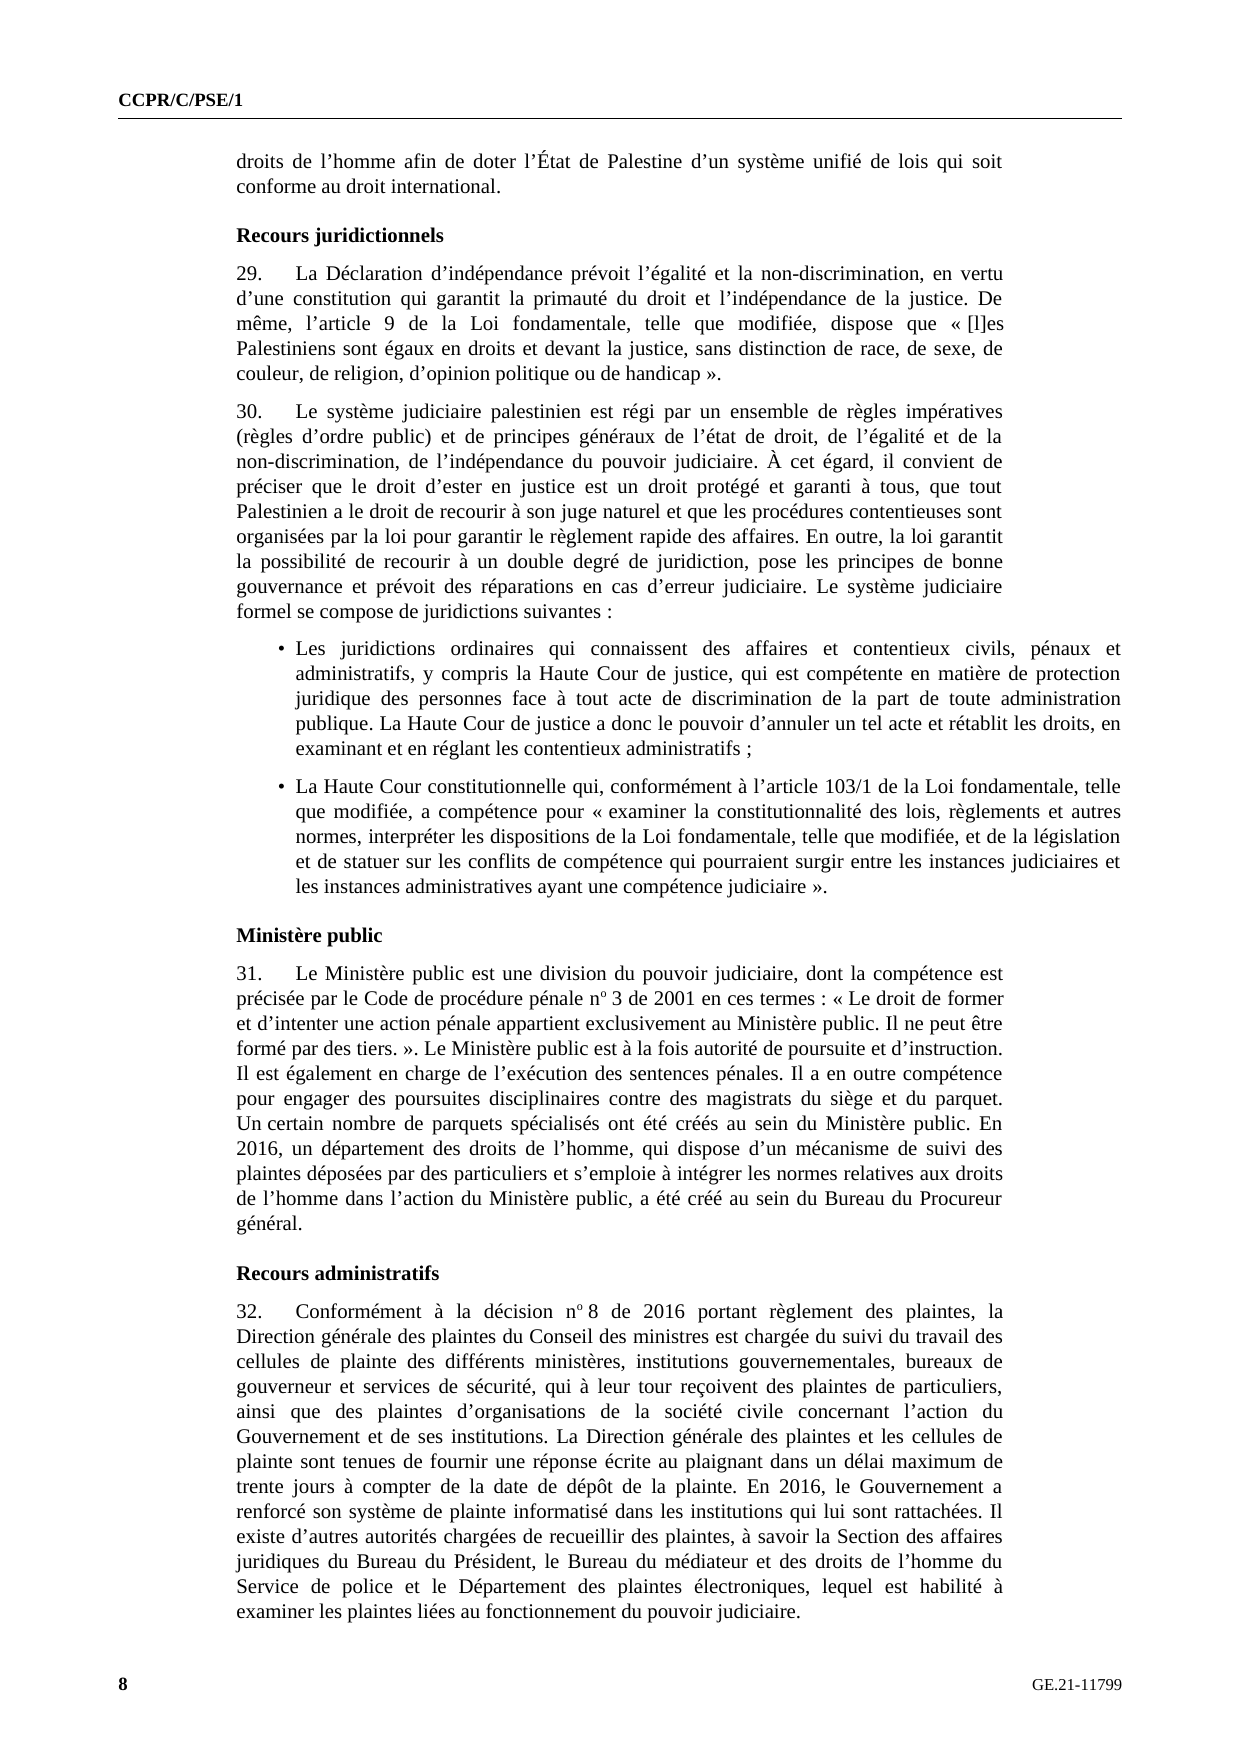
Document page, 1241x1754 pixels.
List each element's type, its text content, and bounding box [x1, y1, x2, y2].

text Recours administratifs [118, 1260, 1004, 1285]
text 29. La Déclaration d’indépendance prévoit l’égalité et la non-discrimination, en vertu d’une constitution qui garantit la primauté du droit et l’indépendance de la justice. De même, l’article 9 de la Loi fondamentale, telle que modifiée, dispose que « [l]es Palestiniens sont égaux en droits et devant la justice, sans distinction de race, de sexe, de couleur, de religion, d’opinion politique ou de handicap ». [236, 260, 1004, 385]
text Recours juridictionnels [118, 223, 1004, 248]
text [236, 148, 1004, 198]
text Les juridictions ordinaires qui connaissent des affaires et contentieux civils, pénaux et administratifs, y compris la Haute Cour de justice, qui est compétente en matière de protection juridique des personnes face à tout acte de discrimination de la part de toute administration publique. La Haute Cour de justice a donc le pouvoir d’annuler un tel acte et rétablit les droits, en examinant et en réglant les contentieux administratifs ; [278, 635, 1122, 760]
text 30. Le système judiciaire palestinien est régi par un ensemble de règles impératives (règles d’ordre public) et de principes généraux de l’état de droit, de l’égalité et de la non-discrimination, de l’indépendance du pouvoir judiciaire. À cet égard, il convient de préciser que le droit d’ester en justice est un droit protégé et garanti à tous, que tout Palestinien a le droit de recourir à son juge naturel et que les procédures contentieuses sont organisées par la loi pour garantir le règlement rapide des affaires. En outre, la loi garantit la possibilité de recourir à un double degré de juridiction, pose les principes de bonne gouvernance et prévoit des réparations en cas d’erreur judiciaire. Le système judiciaire formel se compose de juridictions suivantes : [236, 398, 1004, 623]
text La Haute Cour constitutionnelle qui, conformément à l’article 103/1 de la Loi fondamentale, telle que modifiée, a compétence pour « examiner la constitutionnalité des lois, règlements et autres normes, interpréter les dispositions de la Loi fondamentale, telle que modifiée, et de la législation et de statuer sur les conflits de compétence qui pourraient surgir entre les instances judiciaires et les instances administratives ayant une compétence judiciaire ». [278, 773, 1122, 898]
text 31. Le Ministère public est une division du pouvoir judiciaire, dont la compétence est précisée par le Code de procédure pénale no 3 de 2001 en ces termes : « Le droit de former et d’intenter une action pénale appartient exclusivement au Ministère public. Il ne peut être formé par des tiers. ». Le Ministère public est à la fois autorité de poursuite et d’instruction. Il est également en charge de l’exécution des sentences pénales. Il a en outre compétence pour engager des poursuites disciplinaires contre des magistrats du siège et du parquet. Un certain nombre de parquets spécialisés ont été créés au sein du Ministère public. En 2016, un département des droits de l’homme, qui dispose d’un mécanisme de suivi des plaintes déposées par des particuliers et s’emploie à intégrer les normes relatives aux droits de l’homme dans l’action du Ministère public, a été créé au sein du Bureau du Procureur général. [236, 960, 1004, 1235]
text Ministère public [118, 923, 1004, 948]
text 32. Conformément à la décision no 8 de 2016 portant règlement des plaintes, la Direction générale des plaintes du Conseil des ministres est chargée du suivi du travail des cellules de plainte des différents ministères, institutions gouvernementales, bureaux de gouverneur et services de sécurité, qui à leur tour reçoivent des plaintes de particuliers, ainsi que des plaintes d’organisations de la société civile concernant l’action du Gouvernement et de ses institutions. La Direction générale des plaintes et les cellules de plainte sont tenues de fournir une réponse écrite au plaignant dans un délai maximum de trente jours à compter de la date de dépôt de la plainte. En 2016, le Gouvernement a renforcé son système de plainte informatisé dans les institutions qui lui sont rattachées. Il existe d’autres autorités chargées de recueillir des plaintes, à savoir la Section des affaires juridiques du Bureau du Président, le Bureau du médiateur et des droits de l’homme du Service de police et le Département des plaintes électroniques, lequel est habilité à examiner les plaintes liées au fonctionnement du pouvoir judiciaire. [236, 1298, 1004, 1623]
